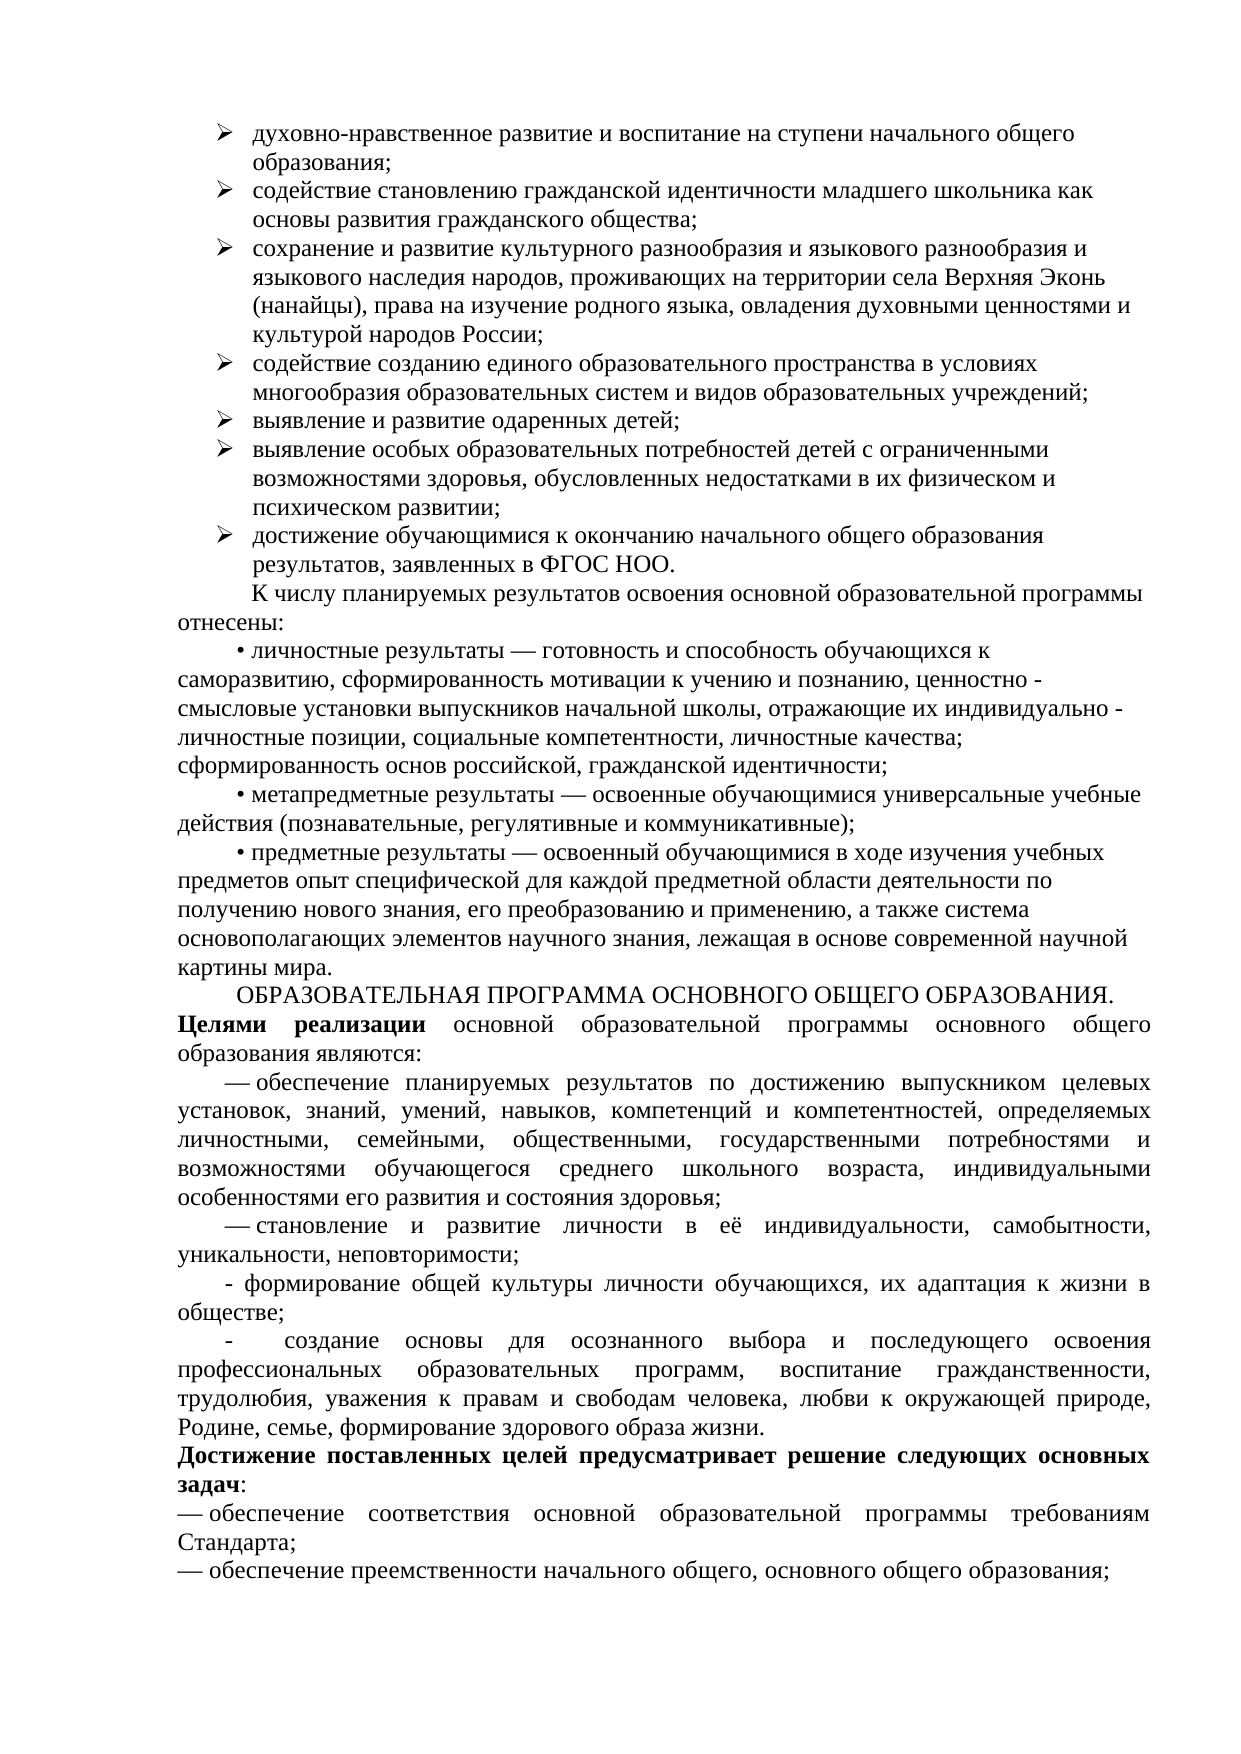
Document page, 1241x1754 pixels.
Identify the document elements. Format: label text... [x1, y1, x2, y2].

text Достижение поставленных целей предусматривает решение следующих основных задач: [177, 1441, 1152, 1498]
list содействие становлению гражданской идентичности младшего школьника как основы развития гражданского общества; [215, 176, 1152, 233]
list выявление и развитие одаренных детей; [215, 406, 1152, 434]
text К числу планируемых результатов освоения основной образовательной программы отнесены: [177, 578, 1152, 636]
text • личностные результаты — готовность и способность обучающихся к саморазвитию, сформированность мотивации к учению и познанию, ценностно - смысловые установки выпускников начальной школы, отражающие их индивидуально - личностные позиции, социальные компетентности, личностные качества; сформированность основ российской, гражданской идентичности; [177, 636, 1152, 779]
text • метапредметные результаты — освоенные обучающимися универсальные учебные действия (познавательные, регулятивные и коммуникативные); [177, 779, 1152, 837]
list достижение обучающимися к окончанию начального общего образования результатов, заявленных в ФГОС НОО. [215, 521, 1152, 578]
text ОБРАЗОВАТЕЛЬНАЯ ПРОГРАММА ОСНОВНОГО ОБЩЕГО ОБРАЗОВАНИЯ. [177, 981, 1152, 1009]
list духовно-нравственное развитие и воспитание на ступени начального общего образования; [215, 118, 1152, 176]
text — обеспечение планируемых результатов по достижению выпускником целевых установок, знаний, умений, навыков, компетенций и компетентностей, определяемых личностными, семейными, общественными, государственными потребностями и возможностями обучающегося среднего школьного возраста, индивидуальными особенностями его развития и состояния здоровья; [177, 1067, 1152, 1211]
list выявление особых образовательных потребностей детей с ограниченными возможностями здоровья, обусловленных недостатками в их физическом и психическом развитии; [215, 434, 1152, 521]
text - создание основы для осознанного выбора и последующего освоения профессиональных образовательных программ, воспитание гражданственности, трудолюбия, уважения к правам и свободам человека, любви к окружающей природе, Родине, семье, формирование здорового образа жизни. [177, 1326, 1152, 1441]
text — становление и развитие личности в её индивидуальности, самобытности, уникальности, неповторимости; [177, 1211, 1152, 1268]
text • предметные результаты — освоенный обучающимися в ходе изучения учебных предметов опыт специфической для каждой предметной области деятельности по получению нового знания, его преобразованию и применению, а также система основополагающих элементов научного знания, лежащая в основе современной научной картины мира. [177, 837, 1152, 981]
list сохранение и развитие культурного разнообразия и языкового разнообразия и языкового наследия народов, проживающих на территории села Верхняя Эконь (нанайцы), права на изучение родного языка, овладения духовными ценностями и культурой народов России; [215, 233, 1152, 348]
text — обеспечение соответствия основной образовательной программы требованиям Стандарта; [177, 1498, 1152, 1556]
text — обеспечение преемственности начального общего, основного общего образования; [177, 1556, 1152, 1584]
text Целями реализации основной образовательной программы основного общего образования являются: [177, 1009, 1152, 1067]
text - формирование общей культуры личности обучающихся, их адаптация к жизни в обществе; [177, 1268, 1152, 1326]
list содействие созданию единого образовательного пространства в условиях многообразия образовательных систем и видов образовательных учреждений; [215, 348, 1152, 406]
